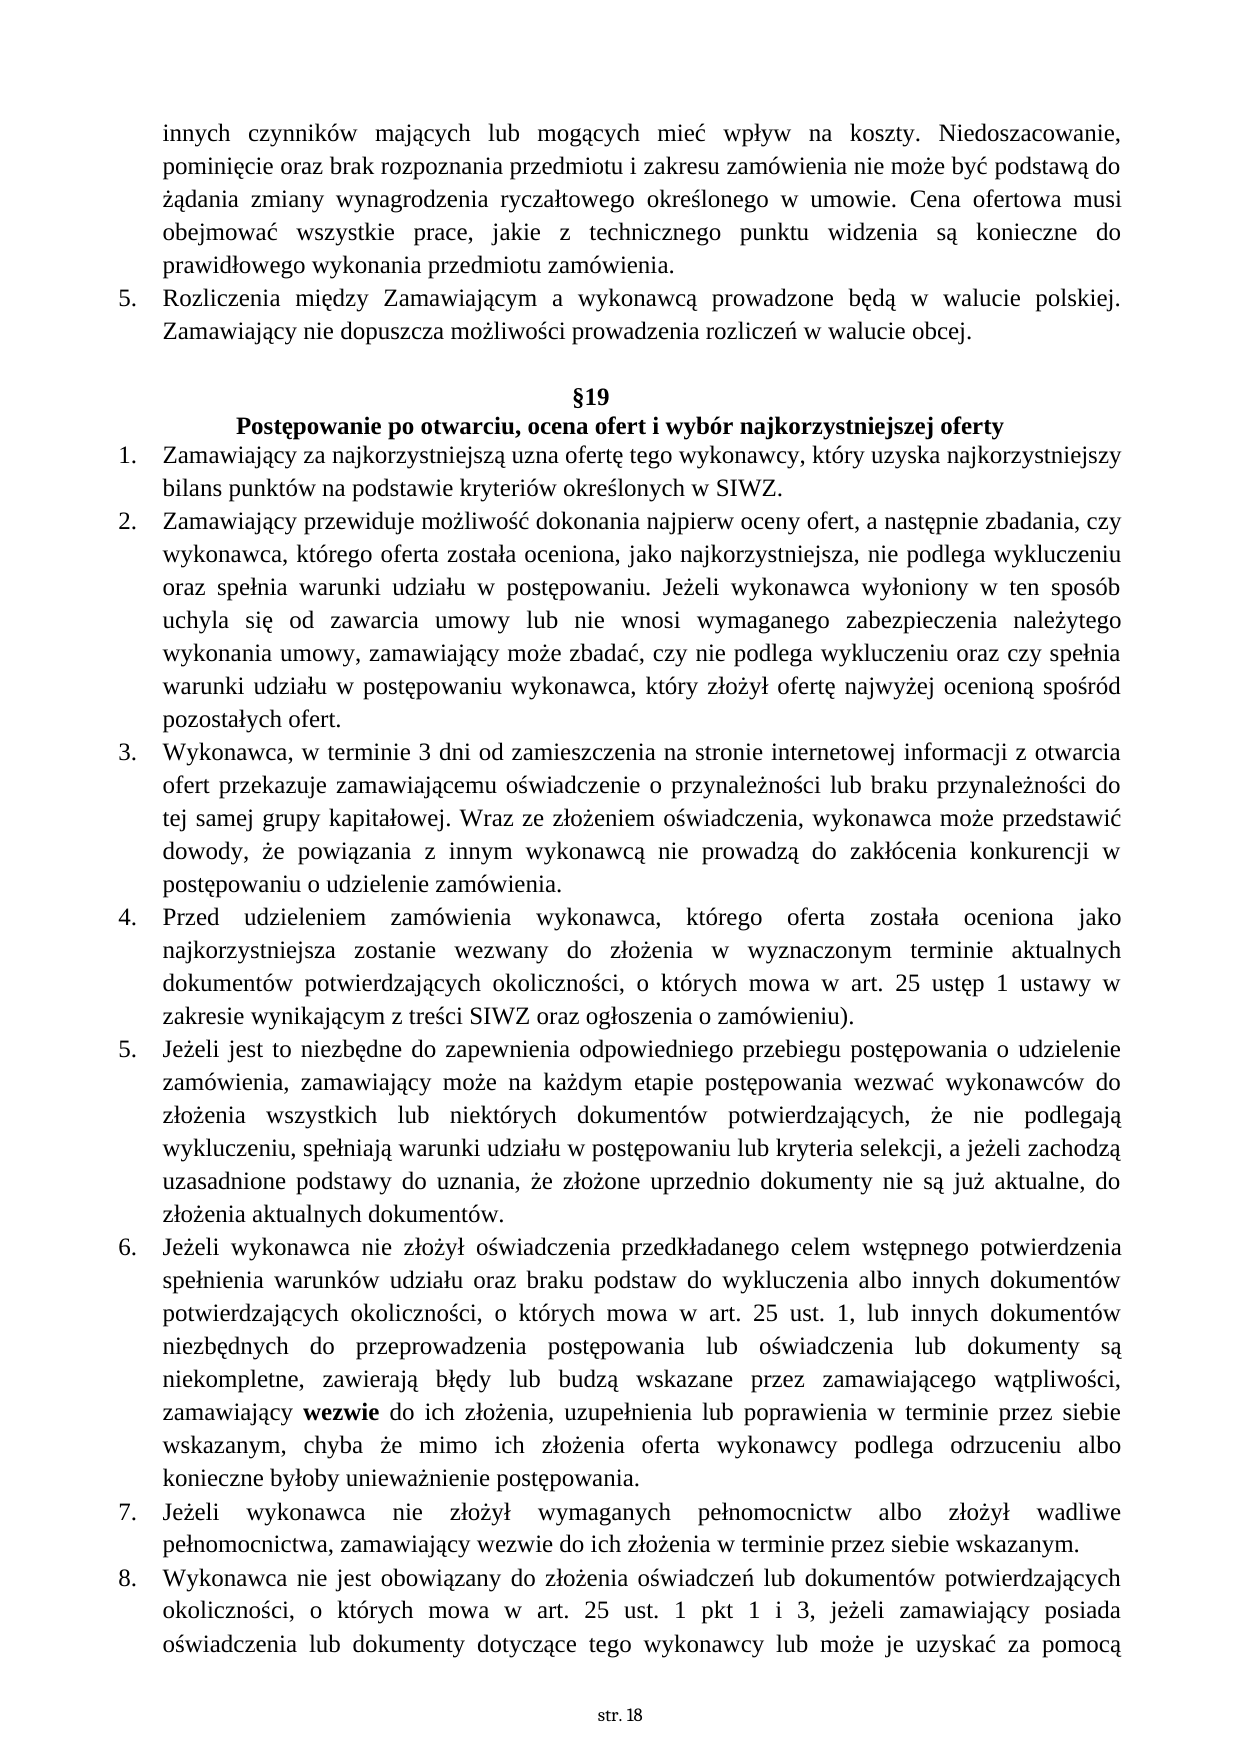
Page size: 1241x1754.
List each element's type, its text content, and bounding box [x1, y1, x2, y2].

list Jeżeli wykonawca nie złożył wymaganych pełnomocnictw albo złożył wadliwe pełnomocnictwa, zamawiający wezwie do ich złożenia w terminie przez siebie wskazanym. [118, 1497, 1122, 1558]
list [118, 118, 1122, 279]
list Wykonawca, w terminie 3 dni od zamieszczenia na stronie internetowej informacji z otwarcia ofert przekazuje zamawiającemu oświadczenie o przynależności lub braku przynależności do tej samej grupy kapitałowej. Wraz ze złożeniem oświadczenia, wykonawca może przedstawić dowody, że powiązania z innym wykonawcą nie prowadzą do zakłócenia konkurencji w postępowaniu o udzielenie zamówienia. [118, 737, 1122, 898]
subtitle Postępowanie po otwarciu, ocena ofert i wybór najkorzystniejszej oferty [118, 411, 1122, 440]
list Rozliczenia między Zamawiającym a wykonawcą prowadzone będą w walucie polskiej. Zamawiający nie dopuszcza możliwości prowadzenia rozliczeń w walucie obcej. [118, 283, 1122, 345]
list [118, 1563, 1122, 1657]
list Jeżeli wykonawca nie złożył oświadczenia przedkładanego celem wstępnego potwierdzenia spełnienia warunków udziału oraz braku podstaw do wykluczenia albo innych dokumentów potwierdzających okoliczności, o których mowa w art. 25 ust. 1, lub innych dokumentów niezbędnych do przeprowadzenia postępowania lub oświadczenia lub dokumenty są niekompletne, zawierają błędy lub budzą wskazane przez zamawiającego wątpliwości, zamawiający wezwie do ich złożenia, uzupełnienia lub poprawienia w terminie przez siebie wskazanym, chyba że mimo ich złożenia oferta wykonawcy podlega odrzuceniu albo konieczne byłoby unieważnienie postępowania. [118, 1232, 1122, 1492]
list Jeżeli jest to niezbędne do zapewnienia odpowiedniego przebiegu postępowania o udzielenie zamówienia, zamawiający może na każdym etapie postępowania wezwać wykonawców do złożenia wszystkich lub niektórych dokumentów potwierdzających, że nie podlegają wykluczeniu, spełniają warunki udziału w postępowaniu lub kryteria selekcji, a jeżeli zachodzą uzasadnione podstawy do uznania, że złożone uprzednio dokumenty nie są już aktualne, do złożenia aktualnych dokumentów. [118, 1034, 1122, 1228]
list Przed udzieleniem zamówienia wykonawca, którego oferta została oceniona jako najkorzystniejsza zostanie wezwany do złożenia w wyznaczonym terminie aktualnych dokumentów potwierdzających okoliczności, o których mowa w art. 25 ustęp 1 ustawy w zakresie wynikającym z treści SIWZ oraz ogłoszenia o zamówieniu). [118, 902, 1122, 1030]
list Zamawiający przewiduje możliwość dokonania najpierw oceny ofert, a następnie zbadania, czy wykonawca, którego oferta została oceniona, jako najkorzystniejsza, nie podlega wykluczeniu oraz spełnia warunki udziału w postępowaniu. Jeżeli wykonawca wyłoniony w ten sposób uchyla się od zawarcia umowy lub nie wnosi wymaganego zabezpieczenia należytego wykonania umowy, zamawiający może zbadać, czy nie podlega wykluczeniu oraz czy spełnia warunki udziału w postępowaniu wykonawca, który złożył ofertę najwyżej ocenioną spośród pozostałych ofert. [118, 506, 1122, 733]
list Zamawiający za najkorzystniejszą uzna ofertę tego wykonawcy, który uzyska najkorzystniejszy bilans punktów na podstawie kryteriów określonych w SIWZ. [118, 440, 1122, 502]
